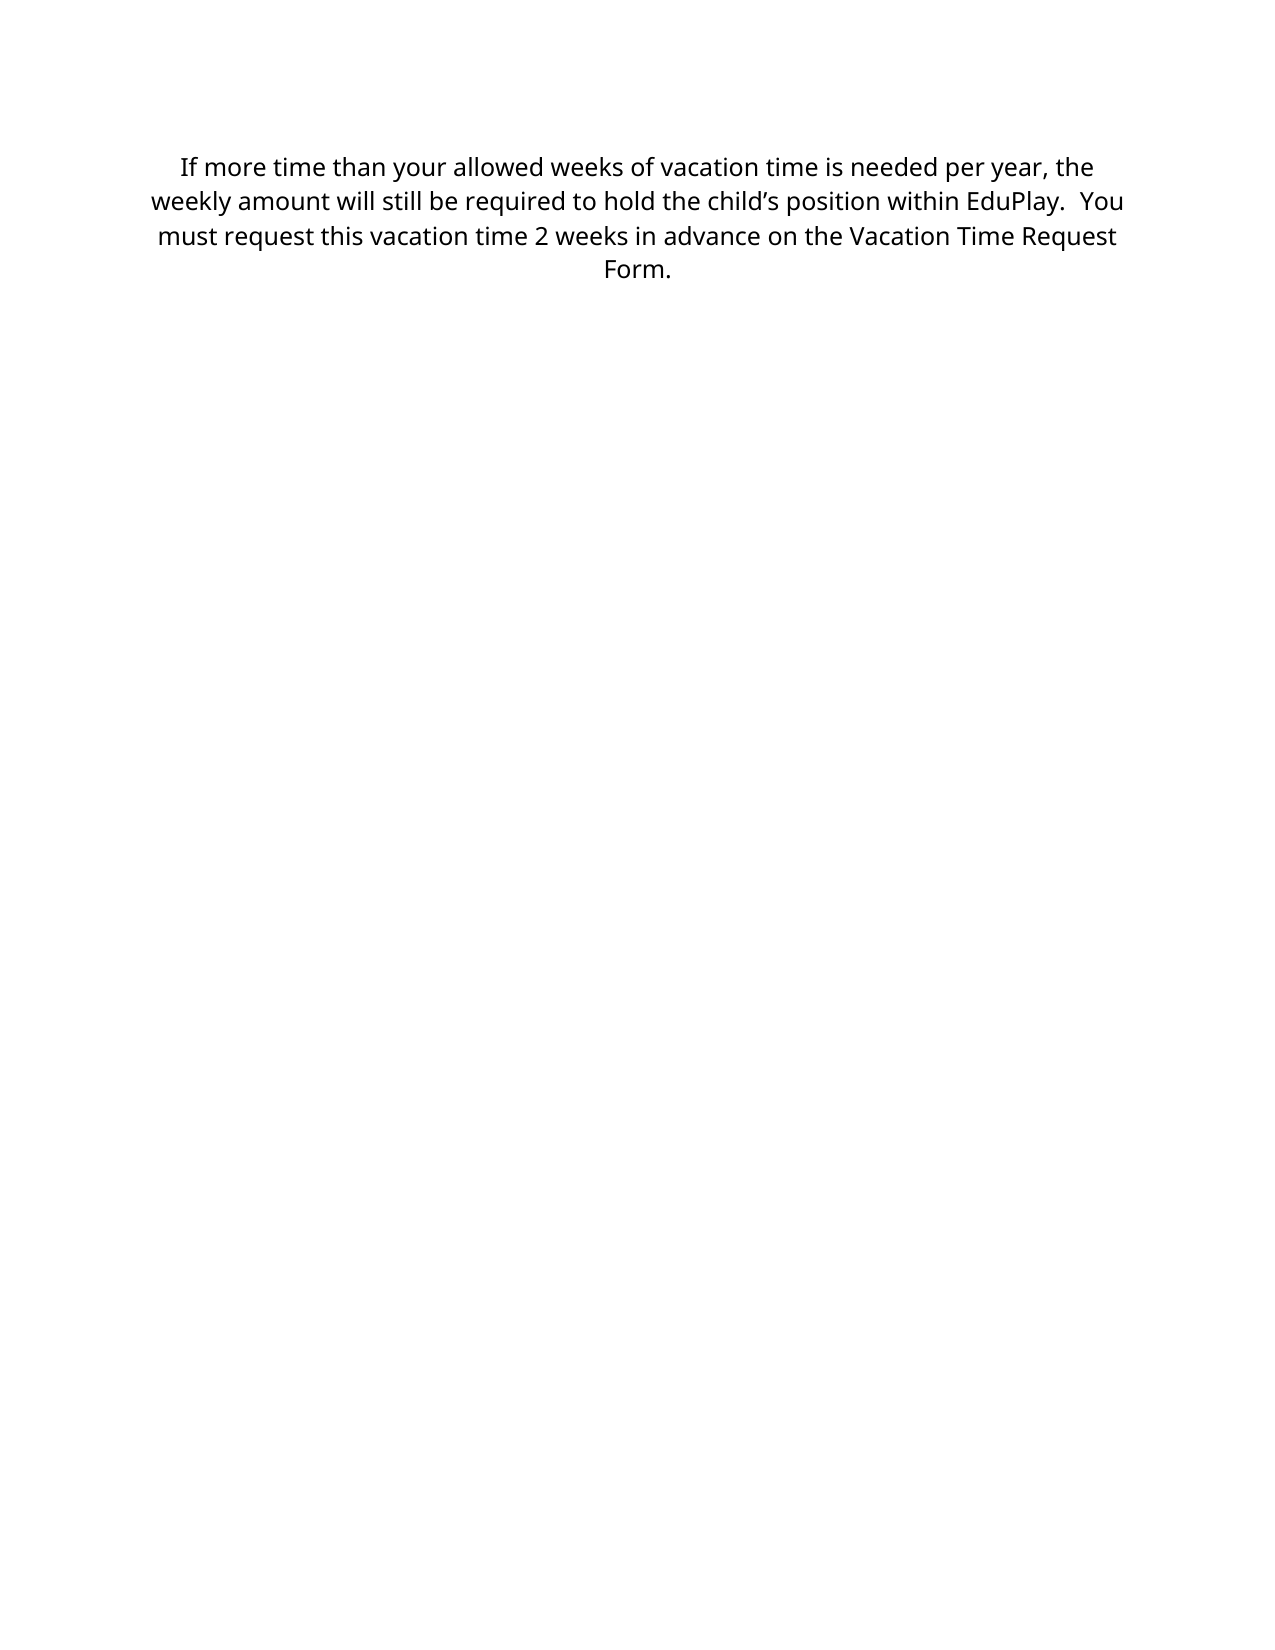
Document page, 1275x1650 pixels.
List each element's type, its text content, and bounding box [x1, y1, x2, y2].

text If more time than your allowed weeks of vacation time is needed per year, the weekly amount will still be required to hold the child’s position within EduPlay. You must request this vacation time 2 weeks in advance on the Vacation Time Request Form. [150, 150, 1125, 286]
